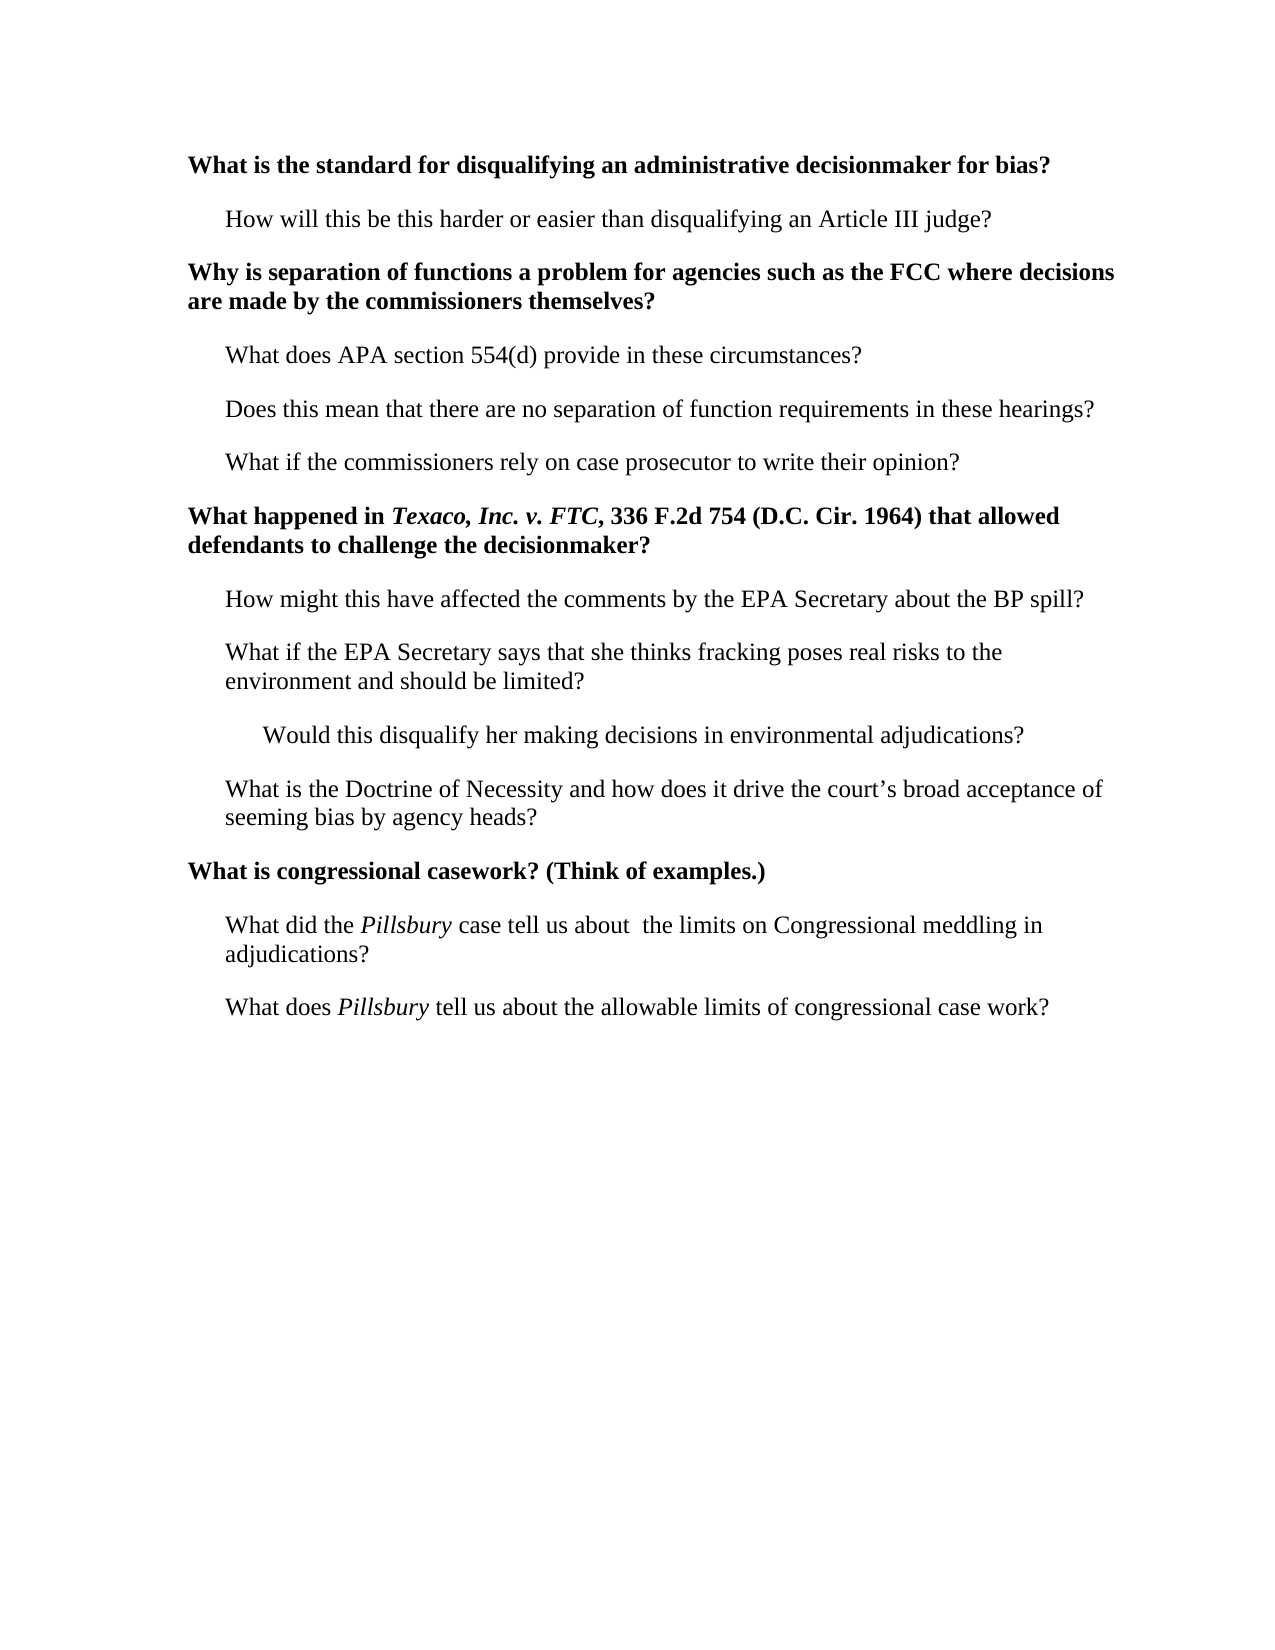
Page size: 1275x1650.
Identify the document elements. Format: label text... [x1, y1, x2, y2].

subtitle Does this mean that there are no separation of function requirements in these hearings? [225, 394, 1125, 422]
subtitle What does APA section 554(d) provide in these circumstances? [225, 340, 1125, 369]
subtitle What if the commissioners rely on case prosecutor to write their opinion? [225, 447, 1125, 476]
subtitle Would this disqualify her making decisions in environmental adjudications? [262, 720, 1125, 749]
subtitle What does Pillsbury tell us about the allowable limits of congressional case work? [225, 992, 1125, 1021]
subtitle What if the EPA Secretary says that she thinks fracking poses real risks to the environment and should be limited? [225, 637, 1125, 695]
subtitle What did the Pillsbury case tell us about the limits on Congressional meddling in adjudications? [225, 910, 1125, 967]
subtitle How will this be this harder or easier than disqualifying an Article III judge? [225, 204, 1125, 232]
subtitle What is the Doctrine of Necessity and how does it drive the court’s broad acceptance of seeming bias by agency heads? [225, 774, 1125, 831]
subtitle How might this have affected the comments by the EPA Secretary about the BP spill? [225, 584, 1125, 612]
subtitle What is the standard for disqualifying an administrative decisionmaker for bias? [187, 150, 1125, 179]
subtitle What is congressional casework? (Think of examples.) [187, 856, 1125, 885]
subtitle Why is separation of functions a problem for agencies such as the FCC where decisions are made by the commissioners themselves? [187, 257, 1125, 315]
subtitle What happened in Texaco, Inc. v. FTC, 336 F.2d 754 (D.C. Cir. 1964) that allowed defendants to challenge the decisionmaker? [187, 501, 1125, 559]
